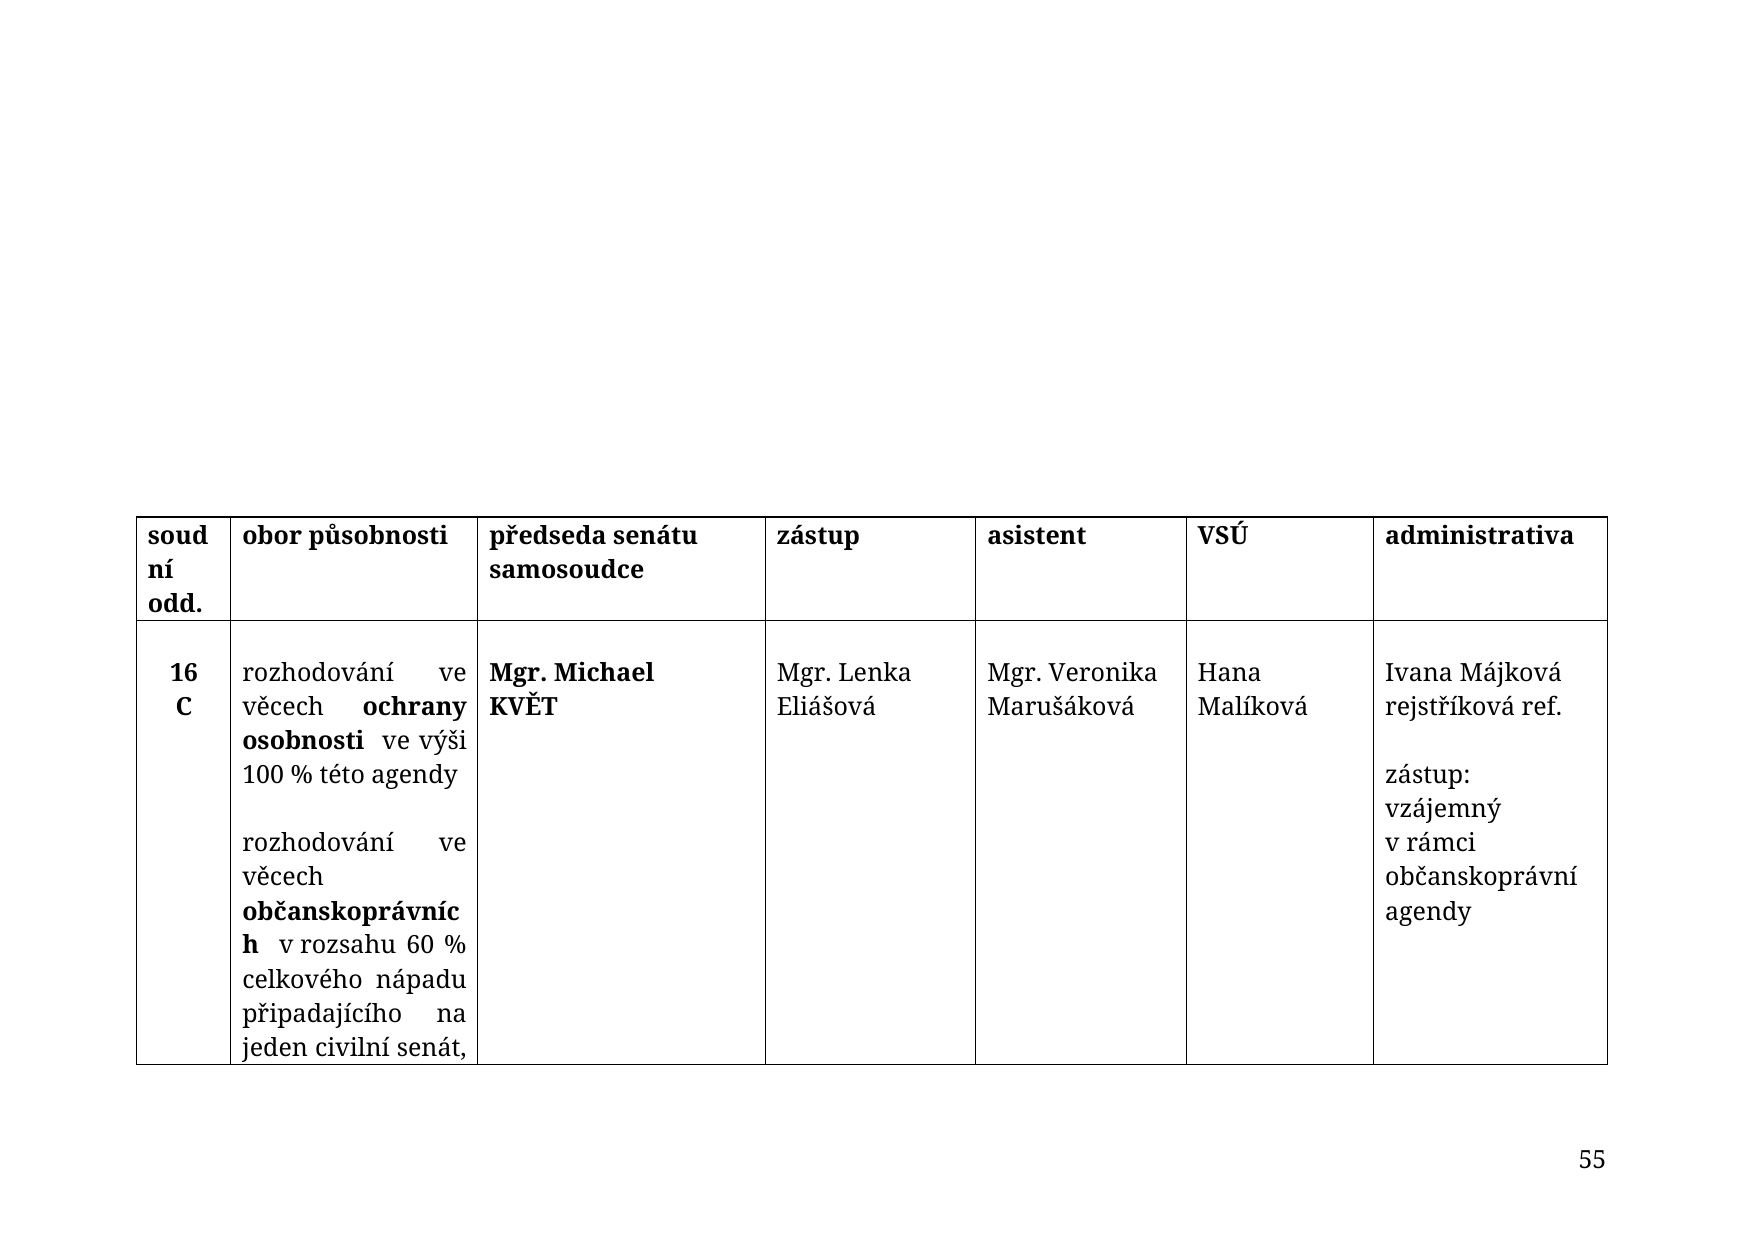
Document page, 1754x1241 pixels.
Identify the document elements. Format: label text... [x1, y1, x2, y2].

table_cell Mgr. Michael KVĚT [478, 621, 765, 1063]
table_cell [231, 621, 477, 1063]
table_cell Hana Malíková [1187, 621, 1373, 1063]
table_header asistent [976, 518, 1186, 619]
table_cell 16 C [137, 621, 230, 1063]
table_header administrativa [1374, 518, 1607, 619]
table_header soudní odd. [137, 518, 230, 619]
table_cell Mgr. Lenka Eliášová [766, 621, 975, 1063]
table_header zástup [766, 518, 975, 619]
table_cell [1374, 621, 1607, 1063]
table_header předseda senátu samosoudce [478, 518, 765, 619]
table_header obor působnosti [231, 518, 477, 619]
table_header VSÚ [1187, 518, 1373, 619]
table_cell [976, 621, 1186, 1063]
